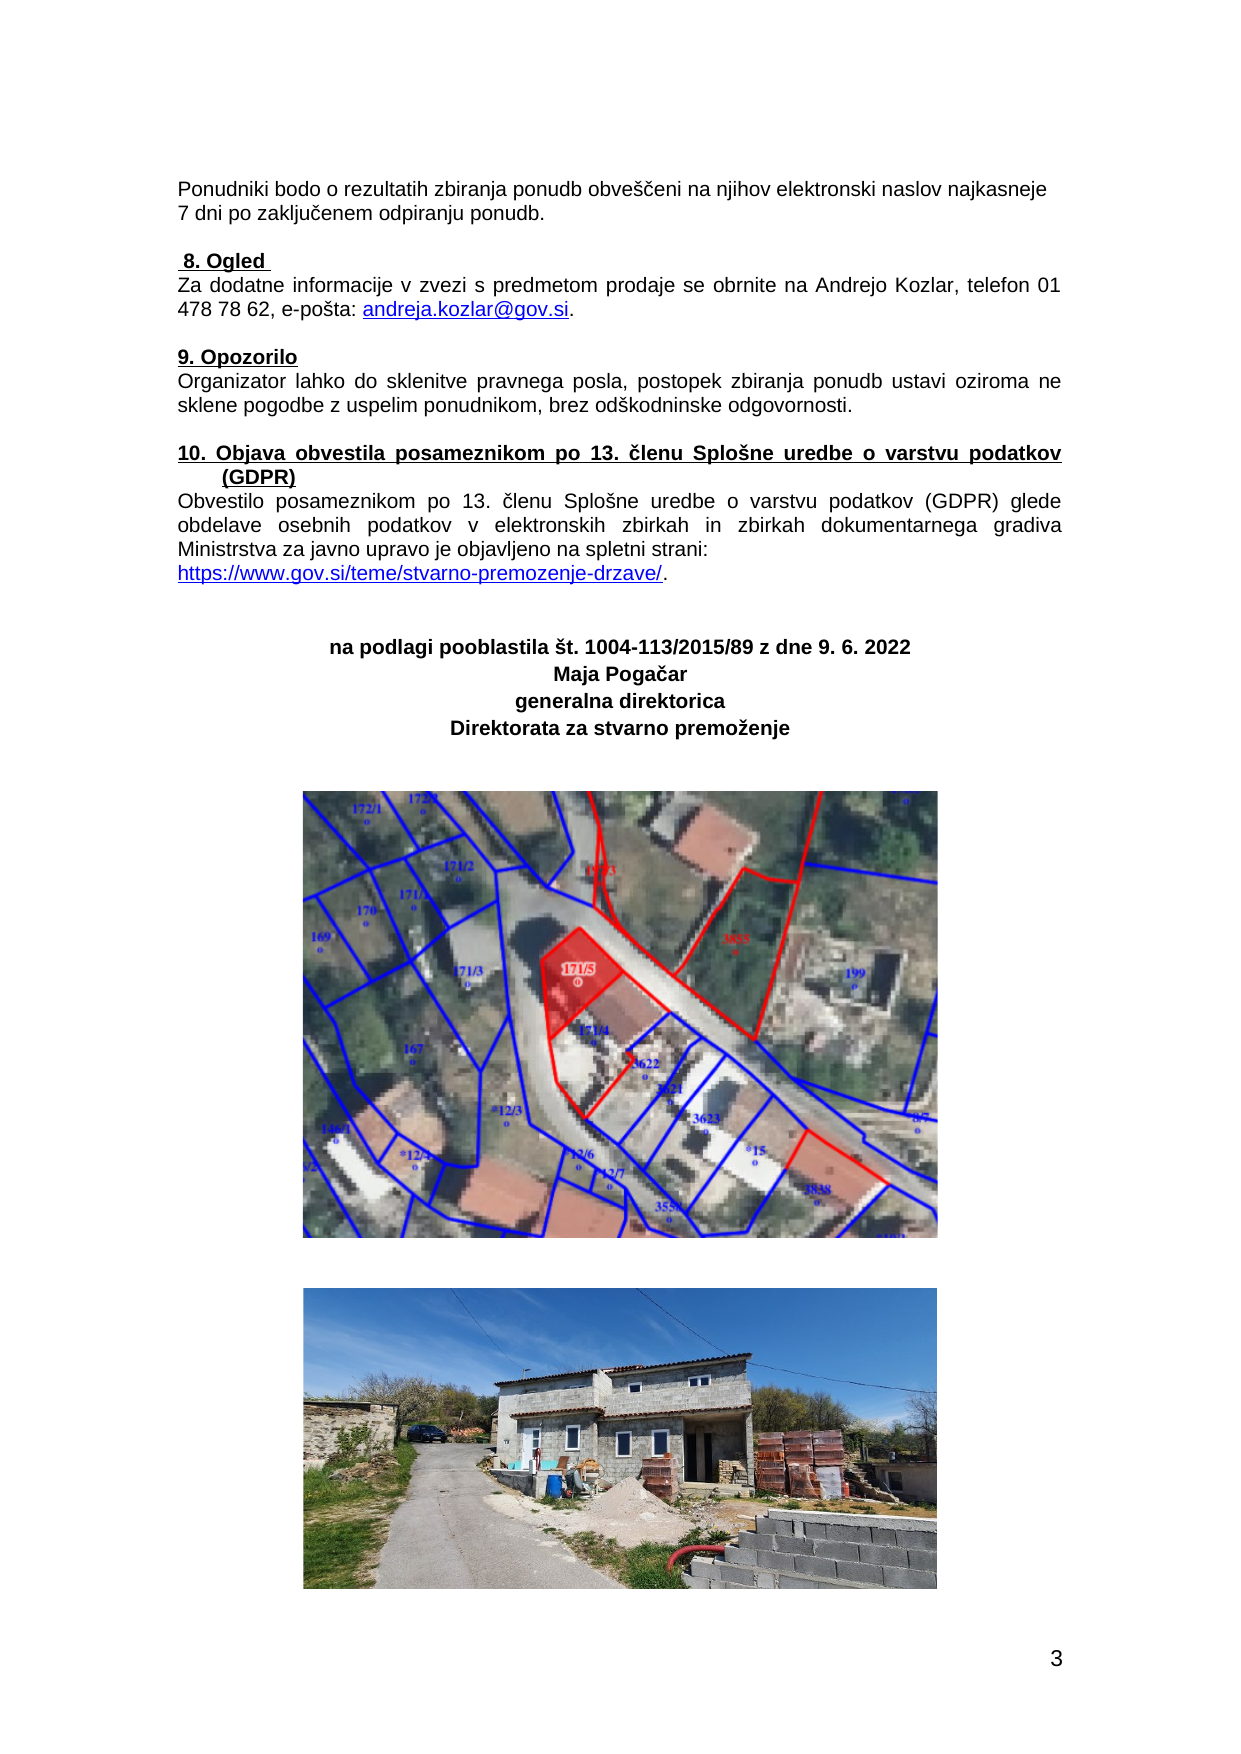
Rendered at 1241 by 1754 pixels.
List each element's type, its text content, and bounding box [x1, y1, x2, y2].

text 10. Objava obvestila posameznikom po 13. členu Splošne uredbe o varstvu podatkov (GDPR) [177, 441, 1063, 489]
text Obvestilo posameznikom po 13. členu Splošne uredbe o varstvu podatkov (GDPR) glede obdelave osebnih podatkov v elektronskih zbirkah in zbirkah dokumentarnega gradiva Ministrstva za javno upravo je objavljeno na spletni strani: [177, 489, 1063, 561]
text Ponudniki bodo o rezultatih zbiranja ponudb obveščeni na njihov elektronski naslov najkasneje 7 dni po zaključenem odpiranju ponudb. [177, 177, 1063, 225]
text 8. Ogled [177, 249, 1063, 273]
text na podlagi pooblastila št. 1004-113/2015/89 z dne 9. 6. 2022 [177, 632, 1063, 659]
picture [302, 791, 938, 1238]
text Direktorata za stvarno premoženje [177, 714, 1063, 741]
text https://www.gov.si/teme/stvarno-premozenje-drzave/. [177, 561, 1063, 584]
text Za dodatne informacije v zvezi s predmetom prodaje se obrnite na Andrejo Kozlar, telefon 01 478 78 62, e-pošta: andreja.kozlar@gov.si. [177, 273, 1063, 321]
picture [303, 1288, 937, 1589]
text Organizator lahko do sklenitve pravnega posla, postopek zbiranja ponudb ustavi oziroma ne sklene pogodbe z uspelim ponudnikom, brez odškodninske odgovornosti. [177, 369, 1063, 417]
text generalna direktorica [177, 687, 1063, 714]
text 9. Opozorilo [177, 345, 1063, 369]
text Maja Pogačar [177, 659, 1063, 687]
